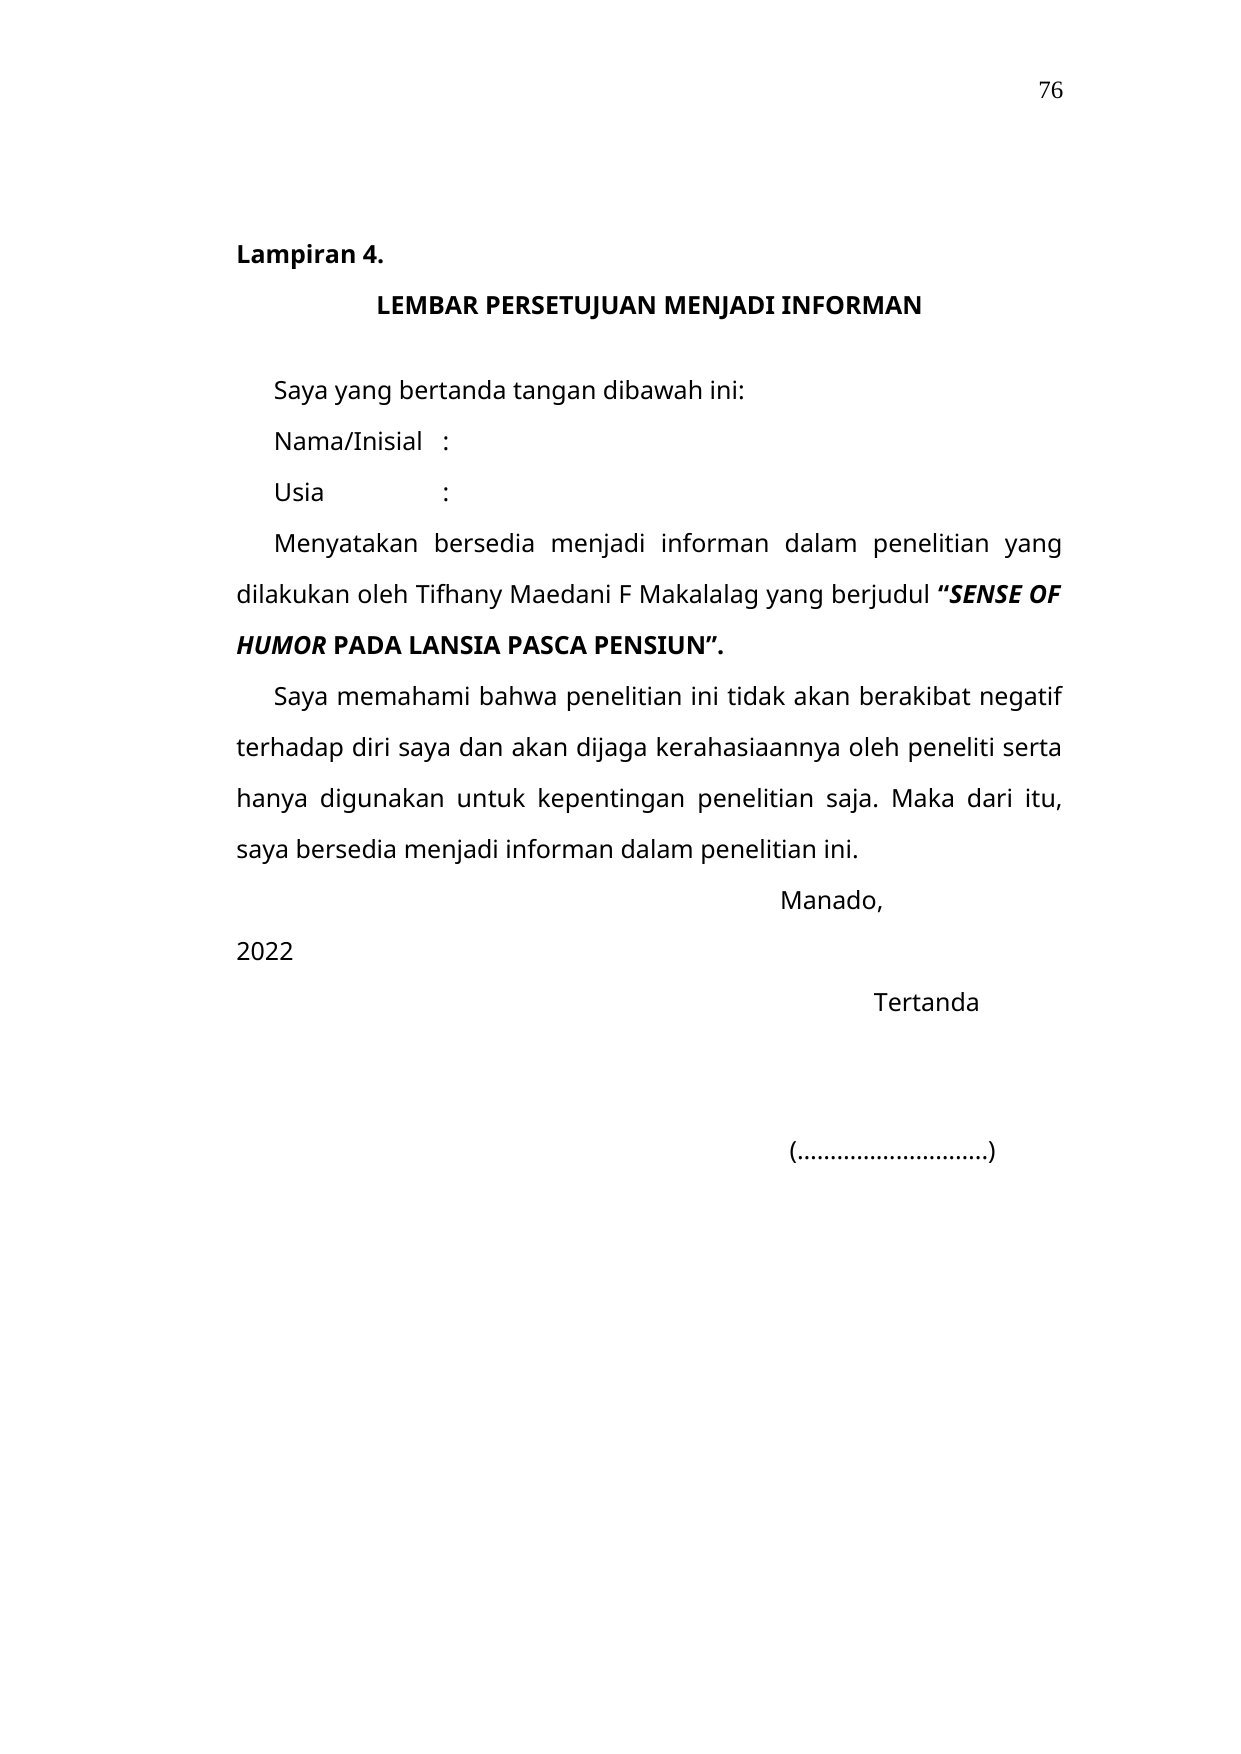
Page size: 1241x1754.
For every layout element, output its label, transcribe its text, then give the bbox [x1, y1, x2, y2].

text Lampiran 4. [236, 236, 1063, 270]
text Nama/Inisial : [236, 423, 1063, 457]
text Saya memahami bahwa penelitian ini tidak akan berakibat negatif terhadap diri saya dan akan dijaga kerahasiaannya oleh peneliti serta hanya digunakan untuk kepentingan penelitian saja. Maka dari itu, saya bersedia menjadi informan dalam penelitian ini. [236, 679, 1063, 866]
text (………………………..) [789, 1087, 1063, 1167]
text Manado, 2022 [236, 883, 1063, 968]
text Saya yang bertanda tangan dibawah ini: [236, 372, 1063, 406]
text Menyatakan bersedia menjadi informan dalam penelitian yang dilakukan oleh Tifhany Maedani F Makalalag yang berjudul “SENSE OF HUMOR PADA LANSIA PASCA PENSIUN”. [236, 526, 1063, 662]
text LEMBAR PERSETUJUAN MENJADI INFORMAN [236, 287, 1063, 321]
text Usia : [236, 474, 1063, 508]
text Tertanda [236, 985, 1063, 1019]
